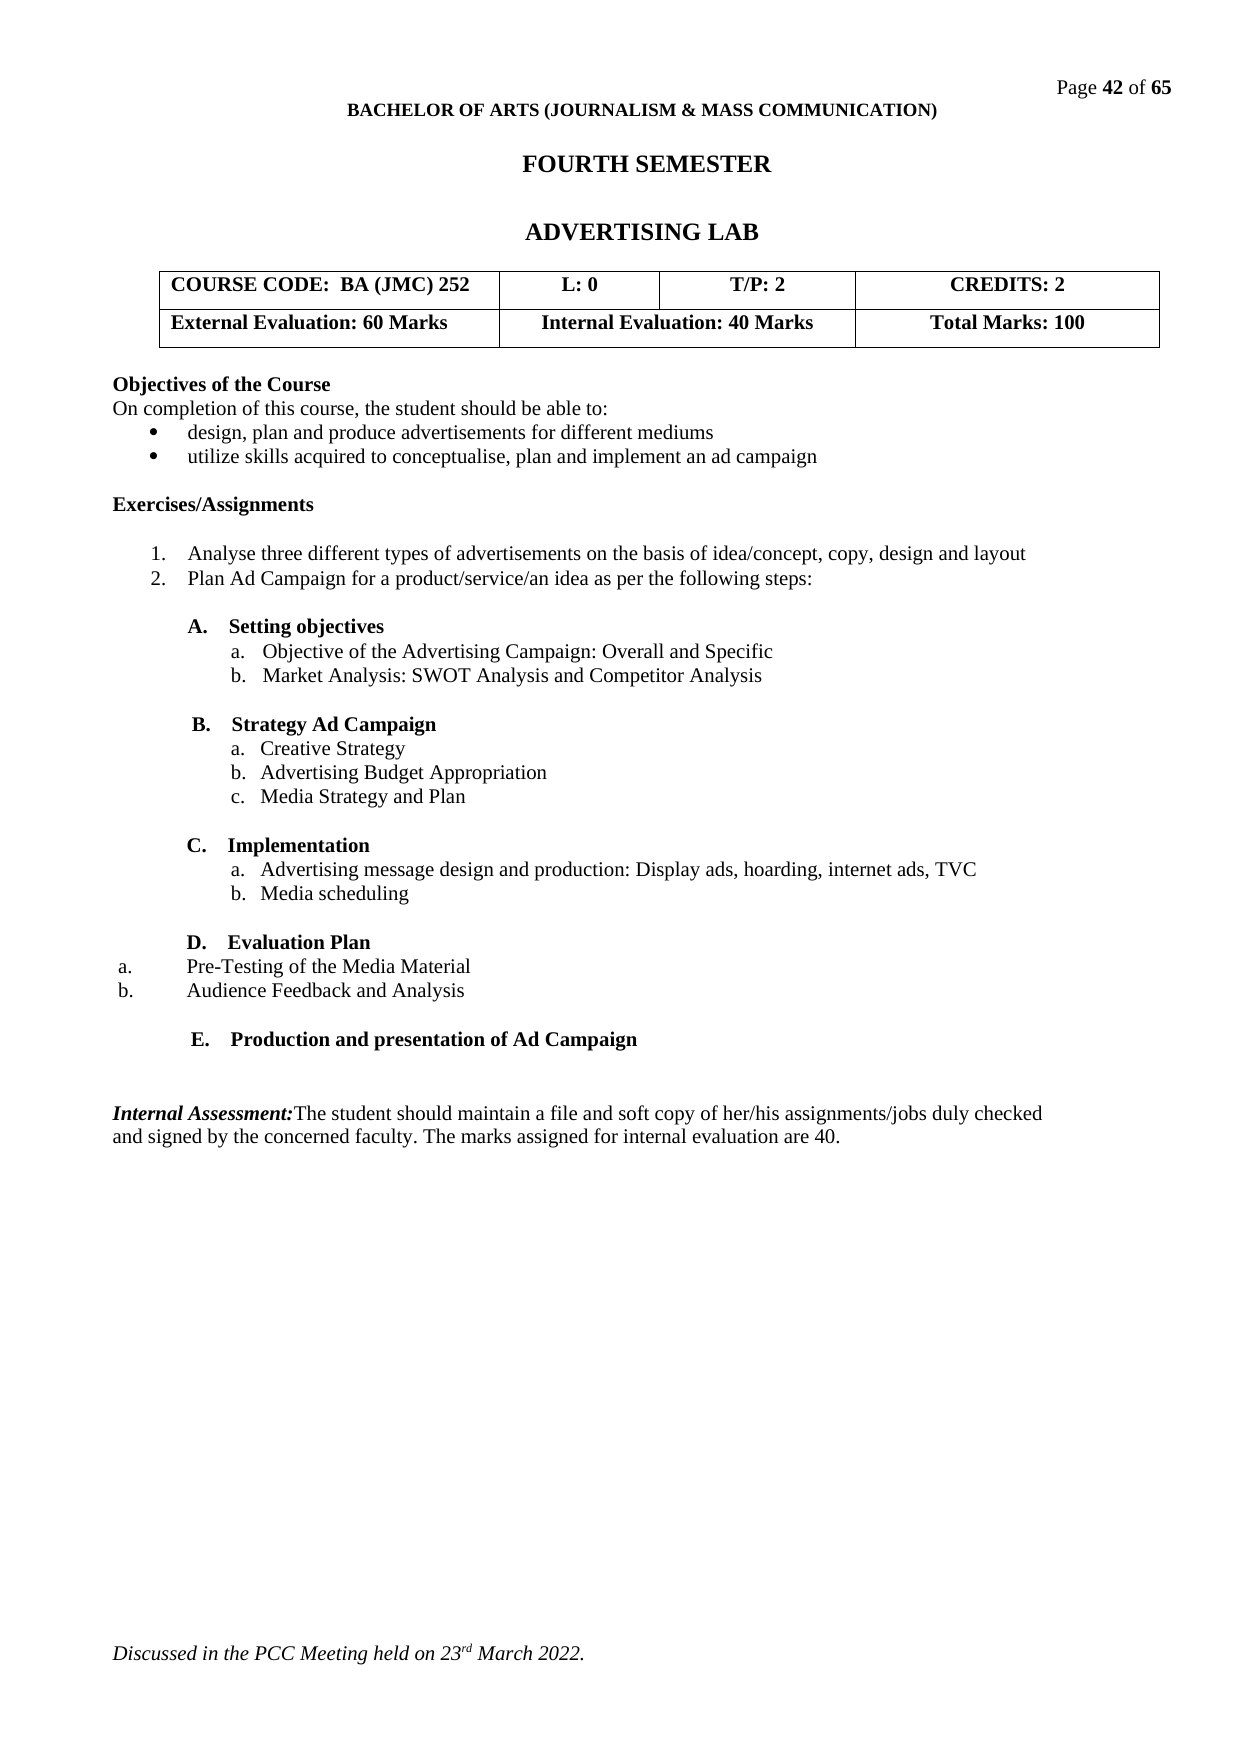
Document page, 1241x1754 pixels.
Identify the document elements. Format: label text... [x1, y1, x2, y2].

list Pre-Testing of the Media Material [112, 954, 1172, 978]
list Market Analysis: SWOT Analysis and Competitor Analysis [231, 663, 1172, 687]
list Advertising message design and production: Display ads, hoarding, internet ads, TVC [231, 857, 1172, 881]
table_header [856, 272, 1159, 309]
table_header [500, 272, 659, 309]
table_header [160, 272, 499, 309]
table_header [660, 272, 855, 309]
text C. Implementation [150, 833, 1172, 857]
list utilize skills acquired to conceptualise, plan and implement an ad campaign [150, 444, 1172, 468]
text 1. Analyse three different types of advertisements on the basis of idea/concept, copy, design and layout [150, 541, 1172, 565]
list and signed by the concerned faculty. The marks assigned for internal evaluation are 40. [112, 1124, 1172, 1148]
text A. Setting objectives [150, 614, 1172, 638]
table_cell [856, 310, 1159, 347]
text On completion of this course, the student should be able to: [112, 396, 1172, 420]
text 2. Plan Ad Campaign for a product/service/an idea as per the following steps: [150, 565, 1172, 589]
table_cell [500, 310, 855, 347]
text ADVERTISING LAB [112, 217, 1172, 246]
list Objective of the Advertising Campaign: Overall and Specific [231, 638, 1172, 663]
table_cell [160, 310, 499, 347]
list Advertising Budget Appropriation [231, 760, 1172, 784]
list Internal Assessment:The student should maintain a file and soft copy of her/his assignments/jobs duly checked [112, 1100, 1172, 1124]
list Media Strategy and Plan [231, 784, 1172, 808]
text Objectives of the Course [112, 372, 1172, 396]
text Exercises/Assignments [112, 492, 1172, 516]
text B. Strategy Ad Campaign [150, 712, 1172, 736]
list Media scheduling [231, 881, 1172, 905]
list Audience Feedback and Analysis [112, 978, 1172, 1002]
list Creative Strategy [231, 736, 1172, 760]
text FOURTH SEMESTER [122, 149, 1172, 178]
list design, plan and produce advertisements for different mediums [150, 420, 1172, 444]
text E. Production and presentation of Ad Campaign [112, 1027, 1172, 1051]
text D. Evaluation Plan [150, 930, 1172, 954]
